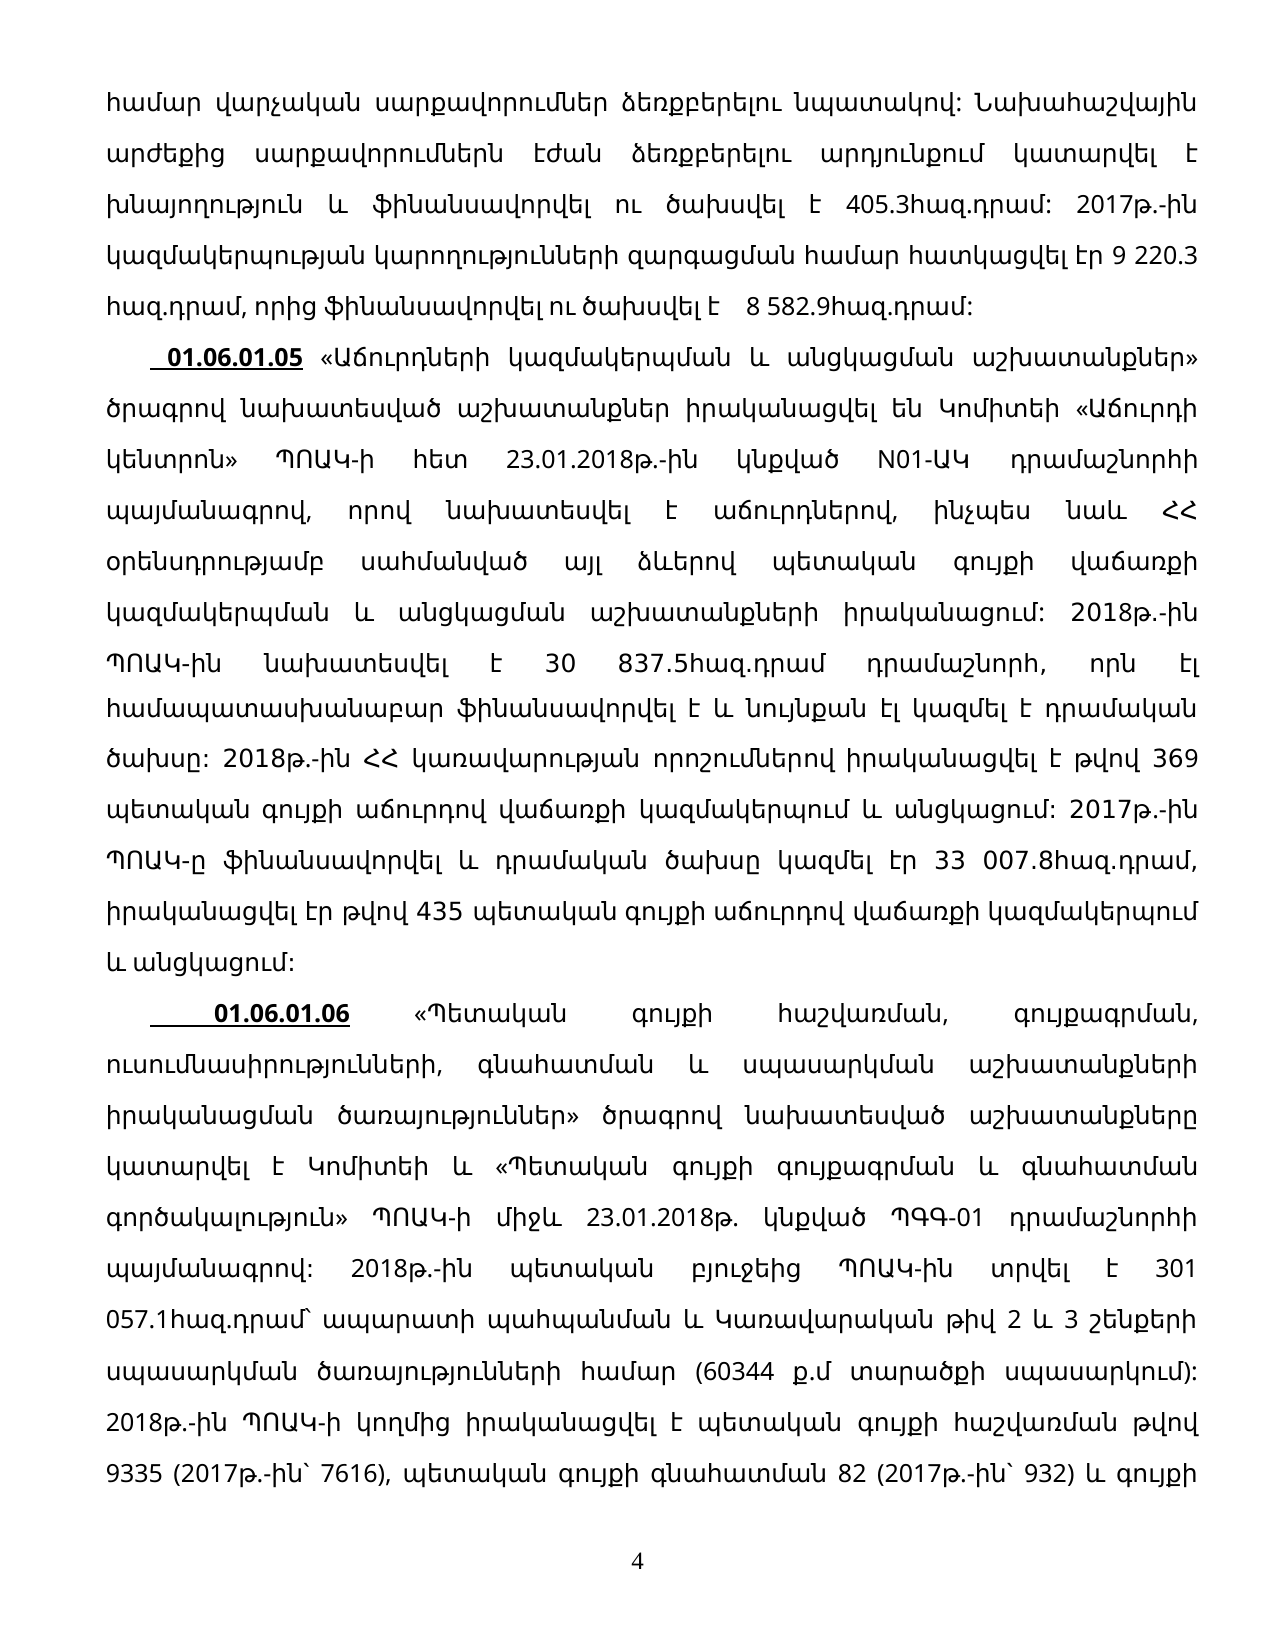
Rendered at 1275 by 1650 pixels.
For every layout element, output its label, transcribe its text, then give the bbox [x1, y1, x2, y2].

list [106, 996, 1198, 1489]
text 01.06.01.05 «Աճուրդների կազմակերպման և անցկացման աշխատանքներ» ծրագրով նախատեսված աշխատանքներ իրականացվել են Կոմիտեի «Աճուրդի կենտրոն» ՊՈԱԿ-ի հետ 23.01.2018թ.-ին կնքված N01-ԱԿ դրամաշնորհի պայմանագրով, որով նախատեսվել է աճուրդներով, ինչպես նաև ՀՀ օրենսդրությամբ սահմանված այլ ձևերով պետական գույքի վաճառքի կազմակերպման և անցկացման աշխատանքների իրականացում: 2018թ.-ին ՊՈԱԿ-ին նախատեսվել է 30 837.5հազ.դրամ դրամաշնորհ, որն էլ համապատասխանաբար ֆինանսավորվել է և նույնքան էլ կազմել է դրամական ծախսը: 2018թ.-ին ՀՀ կառավարության որոշումներով իրականացվել է թվով 369 պետական գույքի աճուրդով վաճառքի կազմակերպում և անցկացում: 2017թ.-ին ՊՈԱԿ-ը ֆինանսավորվել և դրամական ծախսը կազմել էր 33 007.8հազ.դրամ, իրականացվել էր թվով 435 պետական գույքի աճուրդով վաճառքի կազմակերպում և անցկացում: [106, 339, 1198, 979]
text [106, 84, 1198, 323]
